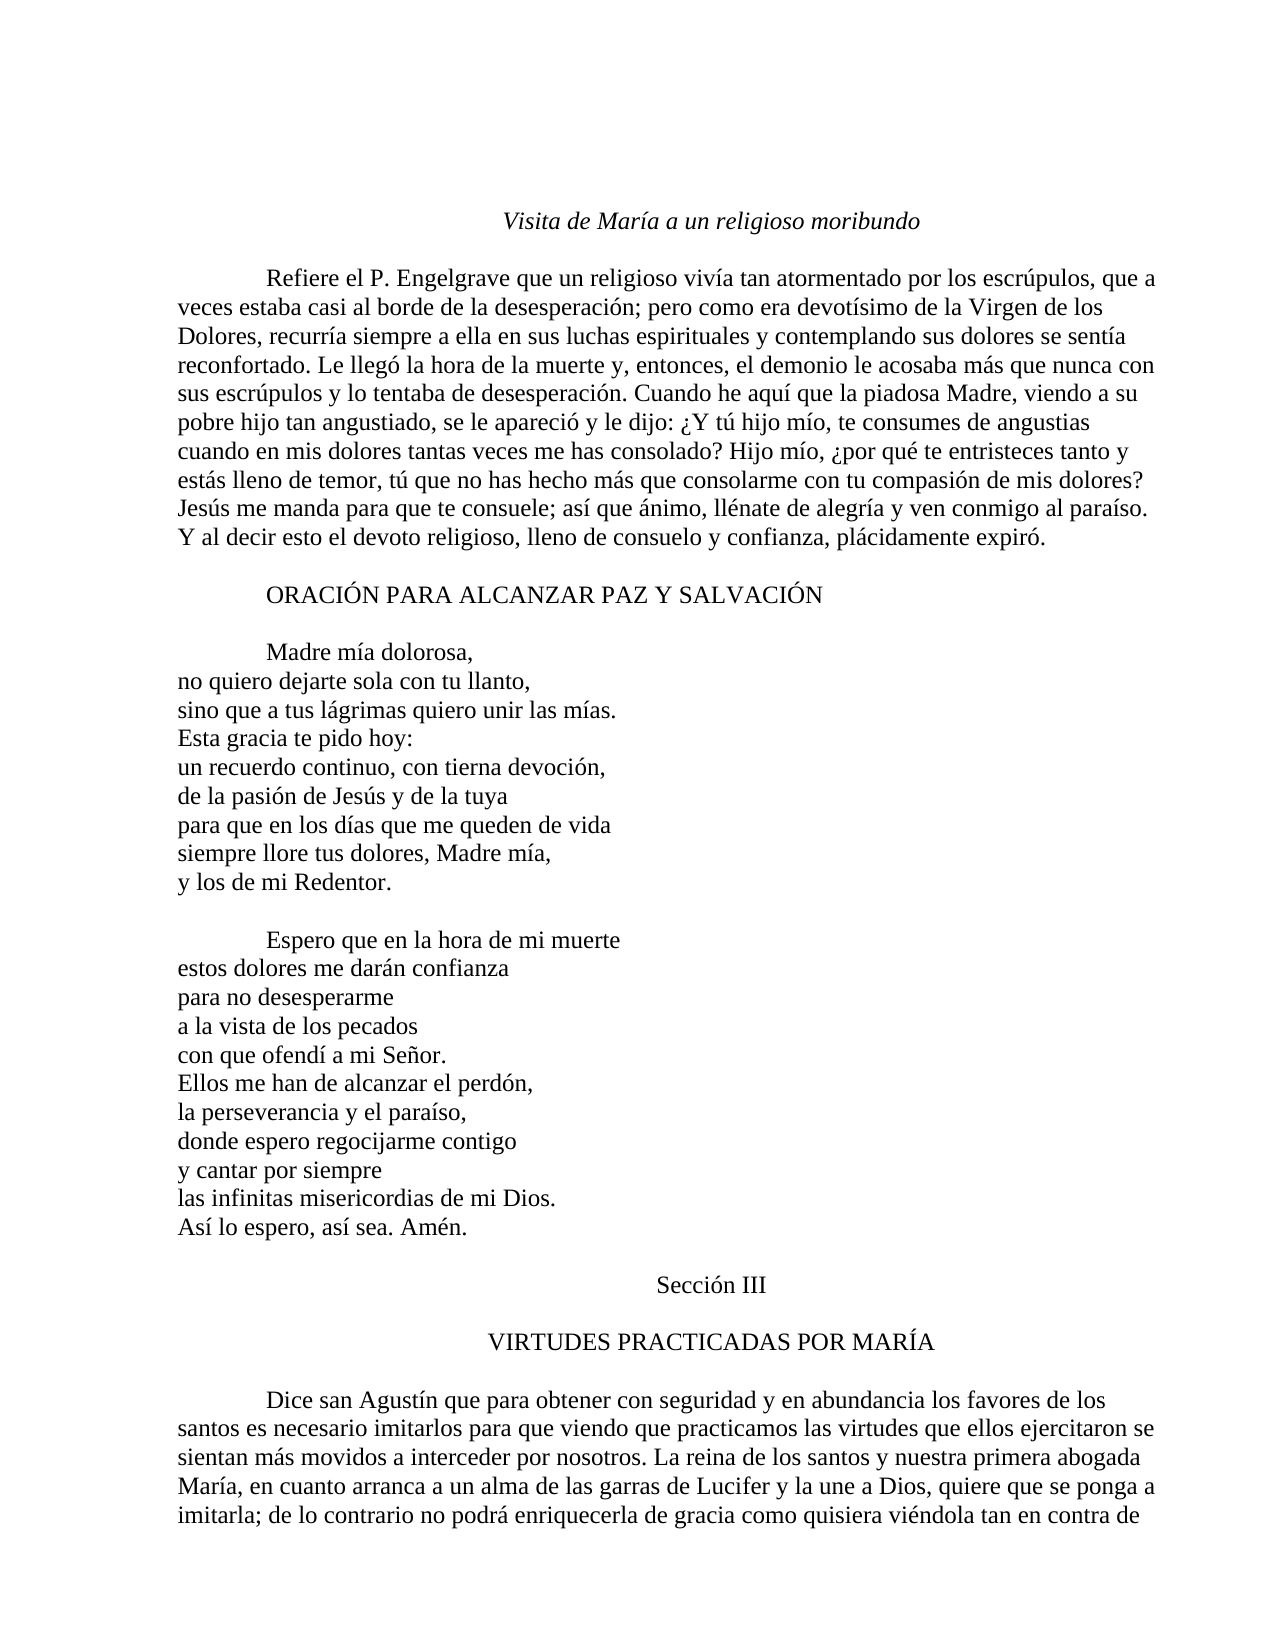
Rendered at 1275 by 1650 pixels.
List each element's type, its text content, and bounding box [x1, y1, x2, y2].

text VIRTUDES PRACTICADAS POR MARÍA [177, 1327, 1157, 1356]
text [177, 1385, 1157, 1528]
text Visita de María a un religioso moribundo [177, 206, 1157, 235]
text ORACIÓN PARA ALCANZAR PAZ Y SALVACIÓN [177, 580, 1157, 608]
text Sección III [177, 1270, 1157, 1298]
text Espero que en la hora de mi muerte estos dolores me darán confianza para no desesperarme a la vista de los pecados con que ofendí a mi Señor. Ellos me han de alcanzar el perdón, la perseverancia y el paraíso, donde espero regocijarme contigo y cantar por siempre las infinitas misericordias de mi Dios. Así lo espero, así sea. Amén. [177, 925, 1157, 1241]
text Madre mía dolorosa, no quiero dejarte sola con tu llanto, sino que a tus lágrimas quiero unir las mías. Esta gracia te pido hoy: un recuerdo continuo, con tierna devoción, de la pasión de Jesús y de la tuya para que en los días que me queden de vida siempre llore tus dolores, Madre mía, y los de mi Redentor. [177, 637, 1157, 896]
text Refiere el P. Engelgrave que un religioso vivía tan atormentado por los escrúpulos, que a veces estaba casi al borde de la desesperación; pero como era devotísimo de la Virgen de los Dolores, recurría siempre a ella en sus luchas espirituales y contemplando sus dolores se sentía reconfortado. Le llegó la hora de la muerte y, entonces, el demonio le acosaba más que nunca con sus escrúpulos y lo tentaba de desesperación. Cuando he aquí que la piadosa Madre, viendo a su pobre hijo tan angustiado, se le apareció y le dijo: ¿Y tú hijo mío, te consumes de angustias cuando en mis dolores tantas veces me has consolado? Hijo mío, ¿por qué te entristeces tanto y estás lleno de temor, tú que no has hecho más que consolarme con tu compasión de mis dolores? Jesús me manda para que te consuele; así que ánimo, llénate de alegría y ven conmigo al paraíso. Y al decir esto el devoto religioso, lleno de consuelo y confianza, plácidamente expiró. [177, 263, 1157, 551]
